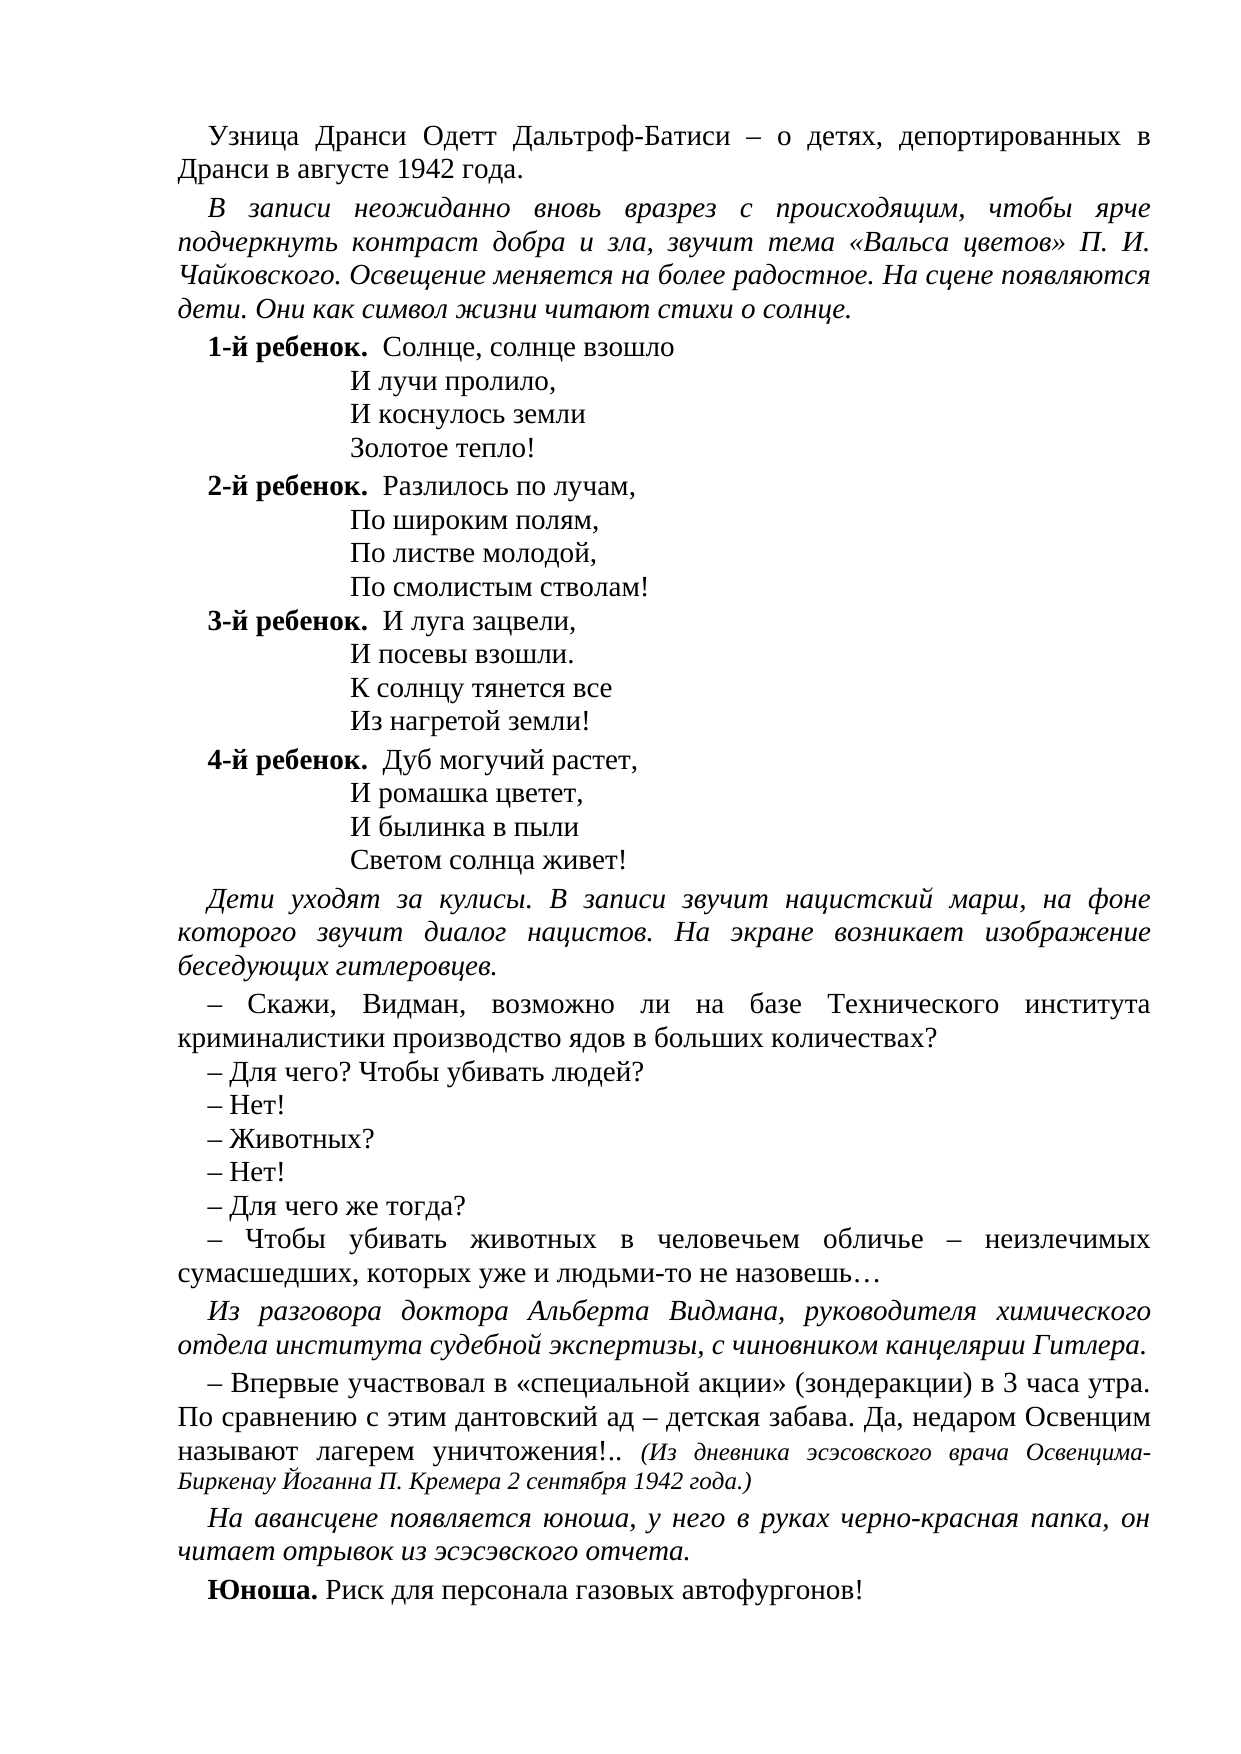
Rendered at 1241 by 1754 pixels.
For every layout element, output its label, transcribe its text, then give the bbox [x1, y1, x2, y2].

text 4-й ребенок. Дуб могучий растет, [177, 742, 1152, 775]
text По листве молодой, [177, 536, 1152, 569]
text – Скажи, Видман, возможно ли на базе Технического института криминалистики производство ядов в больших количествах? [177, 987, 1152, 1054]
text Из разговора доктора Альберта Видмана, руководителя химического отдела института судебной экспертизы, с чиновником канцелярии Гитлера. [177, 1293, 1152, 1361]
text 2-й ребенок. Разлилось по лучам, [177, 468, 1152, 502]
text На авансцене появляется юноша, у него в руках черно-красная папка, он читает отрывок из эсэсэвского отчета. [177, 1500, 1152, 1567]
text Светом солнца живет! [177, 842, 1152, 876]
text И посевы взошли. [177, 636, 1152, 670]
text 1-й ребенок. Солнце, солнце взошло [177, 329, 1152, 363]
text Из нагретой земли! [177, 703, 1152, 737]
text И лучи пролило, [177, 363, 1152, 396]
text По смолистым стволам! [177, 569, 1152, 603]
text – Для чего? Чтобы убивать людей? [177, 1054, 1152, 1087]
text – Нет! [177, 1087, 1152, 1121]
text 3-й ребенок. И луга зацвели, [177, 603, 1152, 636]
text Дети уходят за кулисы. В записи звучит нацистский марш, на фоне которого звучит диалог нацистов. На экране возникает изображение беседующих гитлеровцев. [177, 881, 1152, 982]
text И коснулось земли [177, 396, 1152, 430]
text – Чтобы убивать животных в человечьем обличье – неизлечимых сумасшедших, которых уже и людьми-то не назовешь… [177, 1221, 1152, 1288]
text – Животных? [177, 1121, 1152, 1154]
text Узница Дранси Одетт Дальтроф-Батиси – о детях, депортированных в Дранси в августе 1942 года. [177, 118, 1152, 185]
text – Впервые участвовал в «специальной акции» (зондеракции) в 3 часа утра. По сравнению с этим дантовский ад – детская забава. Да, недаром Освенцим называют лагерем уничтожения!.. (Из дневника эсэсовского врача Освенцима-Биркенау Йоганна П. Кремера 2 сентября 1942 года.) [177, 1366, 1152, 1495]
text – Для чего же тогда? [177, 1188, 1152, 1221]
text По широким полям, [177, 502, 1152, 536]
text И былинка в пыли [177, 809, 1152, 842]
text И ромашка цветет, [177, 775, 1152, 809]
text Золотое тепло! [177, 430, 1152, 463]
text – Нет! [177, 1154, 1152, 1188]
text Юноша. Риск для персонала газовых автофургонов! [177, 1572, 1152, 1606]
text К солнцу тянется все [177, 670, 1152, 703]
text В записи неожиданно вновь вразрез с происходящим, чтобы ярче подчеркнуть контраст добра и зла, звучит тема «Вальса цветов» П. И. Чайковского. Освещение меняется на более радостное. На сцене появляются дети. Они как символ жизни читают стихи о солнце. [177, 190, 1152, 324]
